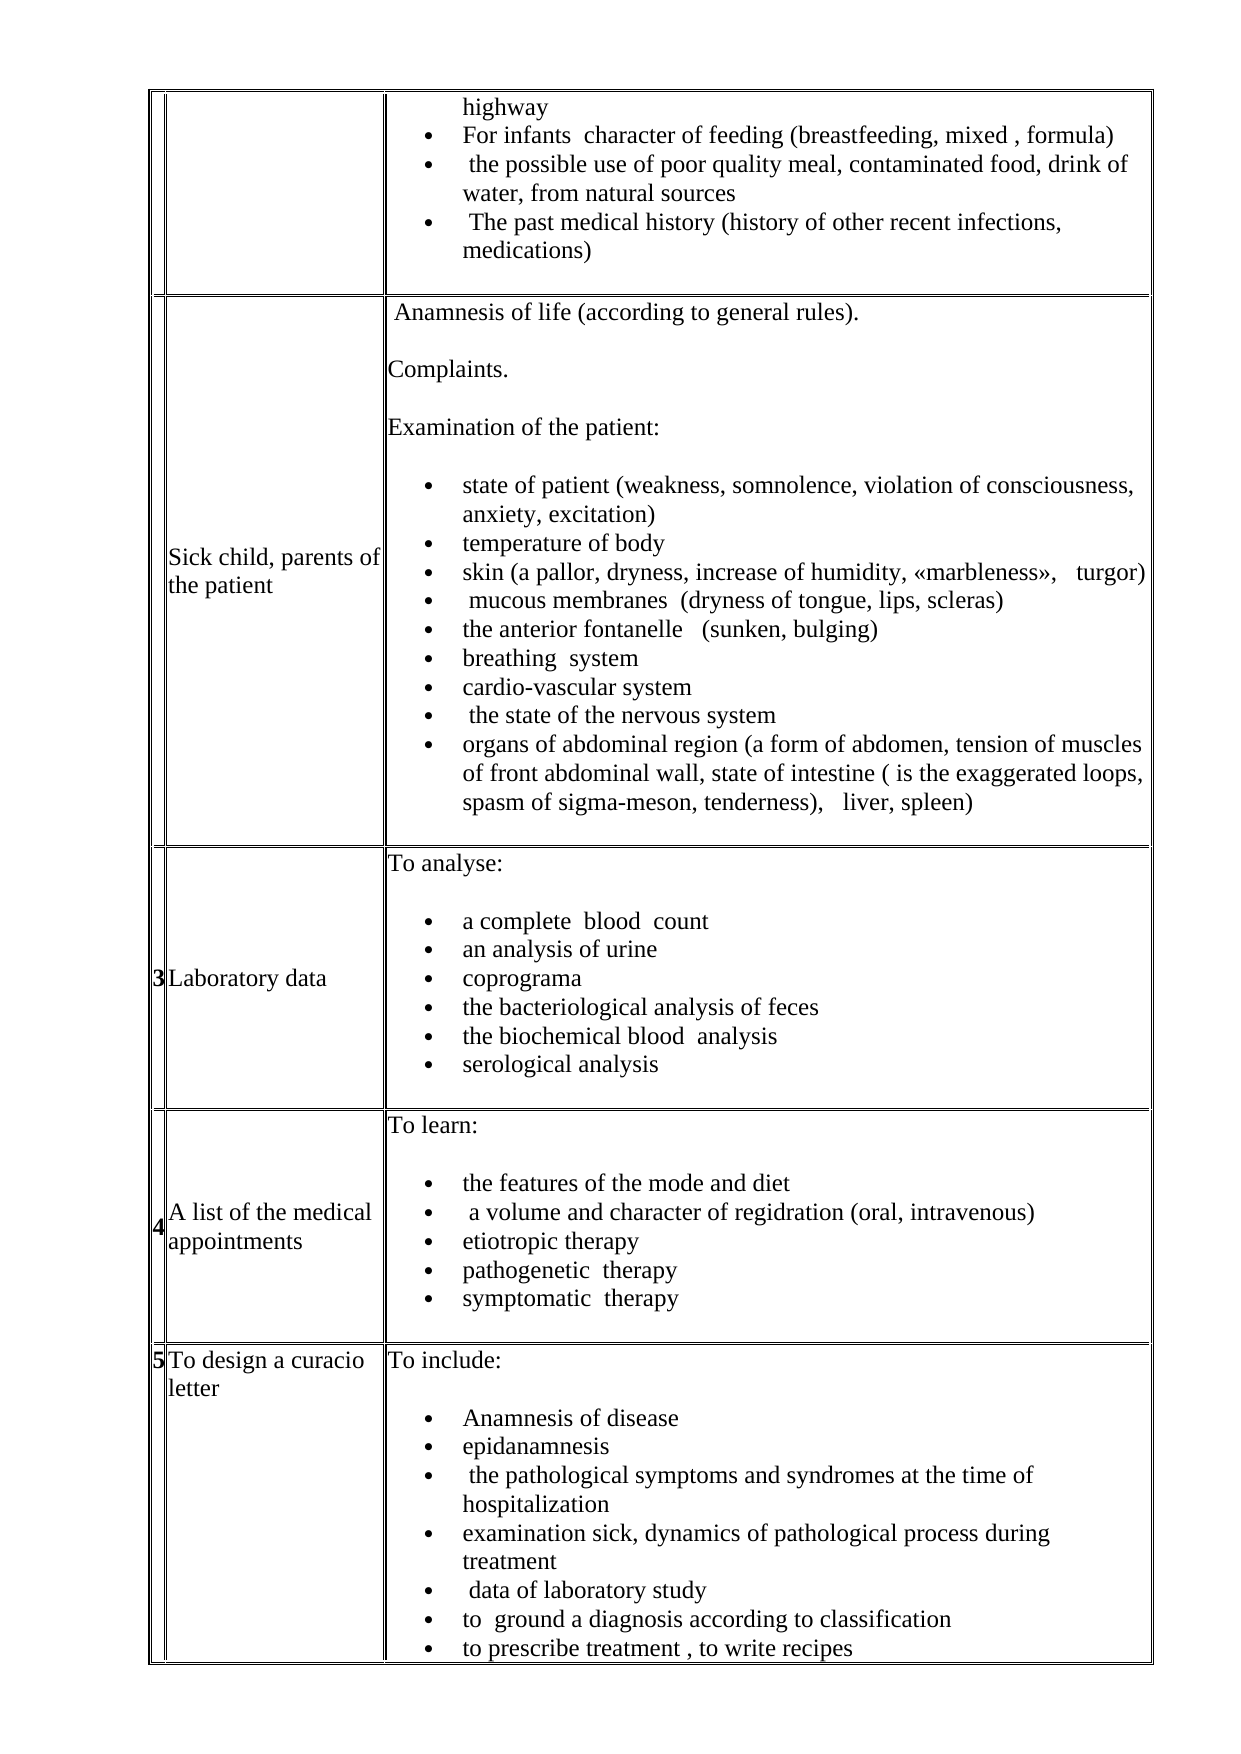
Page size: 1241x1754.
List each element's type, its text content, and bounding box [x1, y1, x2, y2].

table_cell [385, 92, 1151, 293]
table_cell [166, 1341, 385, 1661]
table_cell [152, 92, 166, 293]
table_cell Laboratory data [167, 848, 383, 1107]
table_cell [166, 90, 385, 293]
table_cell Anamnesis of life (according to general rules). Complaints. Examination of the patient: state of patient (weakness, somnolence, violation of consciousness, anxiety, excitation) temperature of body skin (a pallor, dryness, increase of humidity, «marbleness», turgor) mucous membranes (dryness of tongue, lips, scleras) the anterior fontanelle (sunken, bulging) breathing system cardio-vascular system the state of the nervous system organs of abdominal region (a form of abdomen, tension of muscles of front abdominal wall, state of intestine ( is the exaggerated loops, spasm of sigma-meson, tenderness), liver, spleen) [387, 294, 1151, 844]
table_cell A list of the medical appointments [167, 1111, 383, 1341]
table_cell 5 [152, 1341, 166, 1661]
table_cell Sick child, parents of the patient [167, 297, 383, 844]
table_cell [152, 294, 164, 844]
table_cell To analyse: a complete blood count an analysis of urine coprograma the bacteriological analysis of feces the biochemical blood analysis serological analysis [387, 845, 1151, 1107]
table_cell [385, 1341, 1151, 1661]
table_cell To learn: the features of the mode and diet a volume and character of regidration (oral, intravenous) etiotropic therapy pathogenetic therapy symptomatic therapy [387, 1108, 1151, 1341]
